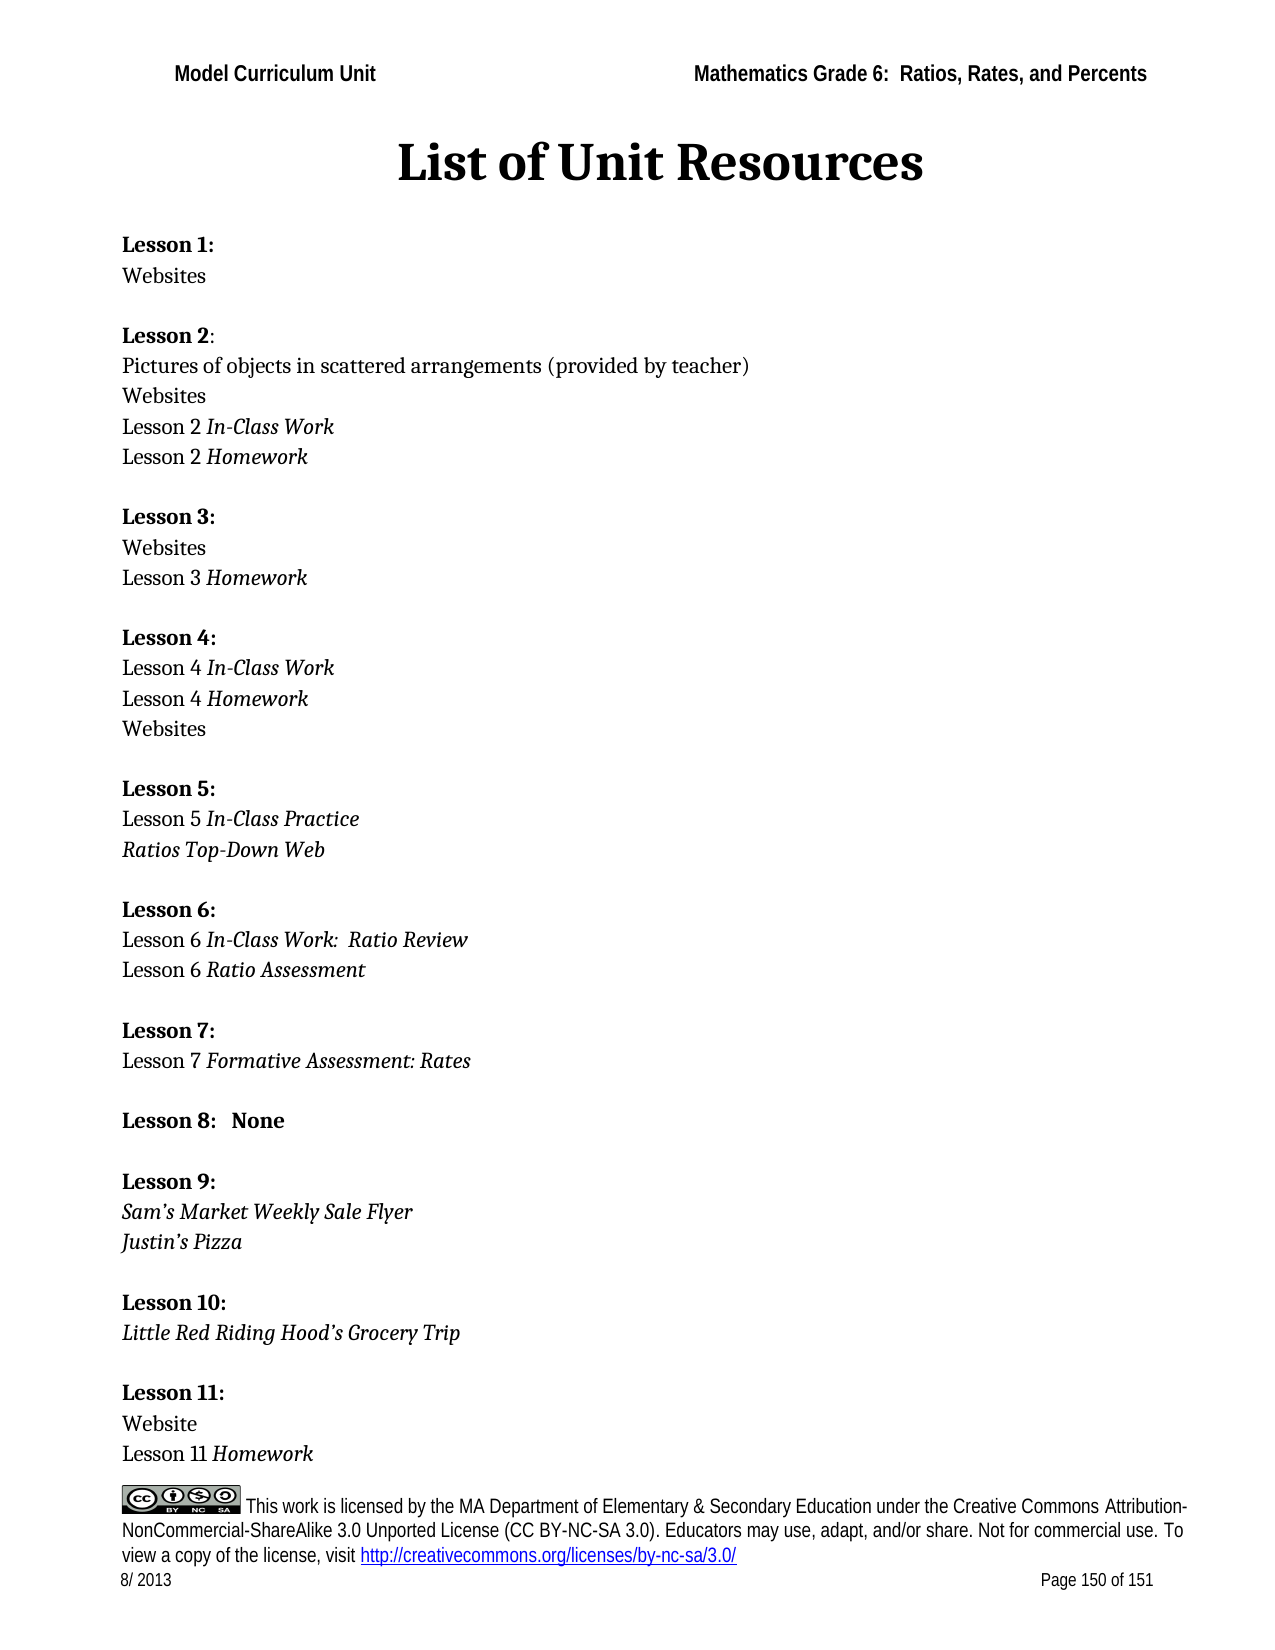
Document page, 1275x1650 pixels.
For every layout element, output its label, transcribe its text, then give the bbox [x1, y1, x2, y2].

text Lesson 6 Ratio Assessment [122, 957, 1200, 983]
text Ratios Top-Down Web [122, 836, 1200, 863]
text Lesson 7: [122, 1018, 1200, 1044]
text Lesson 8: None [122, 1108, 1200, 1134]
picture [121, 1485, 241, 1514]
text Lesson 9: [122, 1169, 1200, 1195]
text Lesson 5 In-Class Practice [122, 806, 1200, 832]
text Lesson 4 In-Class Work [122, 655, 1200, 681]
text Lesson 6: [122, 897, 1200, 923]
text Lesson 2 In-Class Work [122, 413, 1200, 440]
text Websites [122, 716, 1200, 742]
text Lesson 4: [122, 625, 1200, 651]
text Pictures of objects in scattered arrangements (provided by teacher) [122, 353, 1200, 379]
text Lesson 11 Homework [122, 1441, 1200, 1467]
text Lesson 10: [122, 1289, 1200, 1316]
text Lesson 3 Homework [122, 564, 1200, 591]
text Lesson 2: [122, 323, 1200, 349]
text Lesson 11: [122, 1380, 1200, 1406]
text Justin’s Pizza [122, 1229, 1200, 1255]
text Lesson 7 Formative Assessment: Rates [122, 1048, 1200, 1074]
subtitle List of Unit Resources [122, 132, 1200, 194]
text Little Red Riding Hood’s Grocery Trip [122, 1320, 1200, 1346]
text Lesson 2 Homework [122, 444, 1200, 470]
text Websites [122, 262, 1200, 289]
text Lesson 5: [122, 776, 1200, 802]
text Websites [122, 383, 1200, 409]
text Lesson 3: [122, 504, 1200, 530]
text Website [122, 1410, 1200, 1437]
text Lesson 6 In-Class Work: Ratio Review [122, 927, 1200, 953]
text Websites [122, 534, 1200, 561]
text Lesson 4 Homework [122, 685, 1200, 712]
text Sam’s Market Weekly Sale Flyer [122, 1199, 1200, 1225]
text Lesson 1: [122, 232, 1200, 258]
